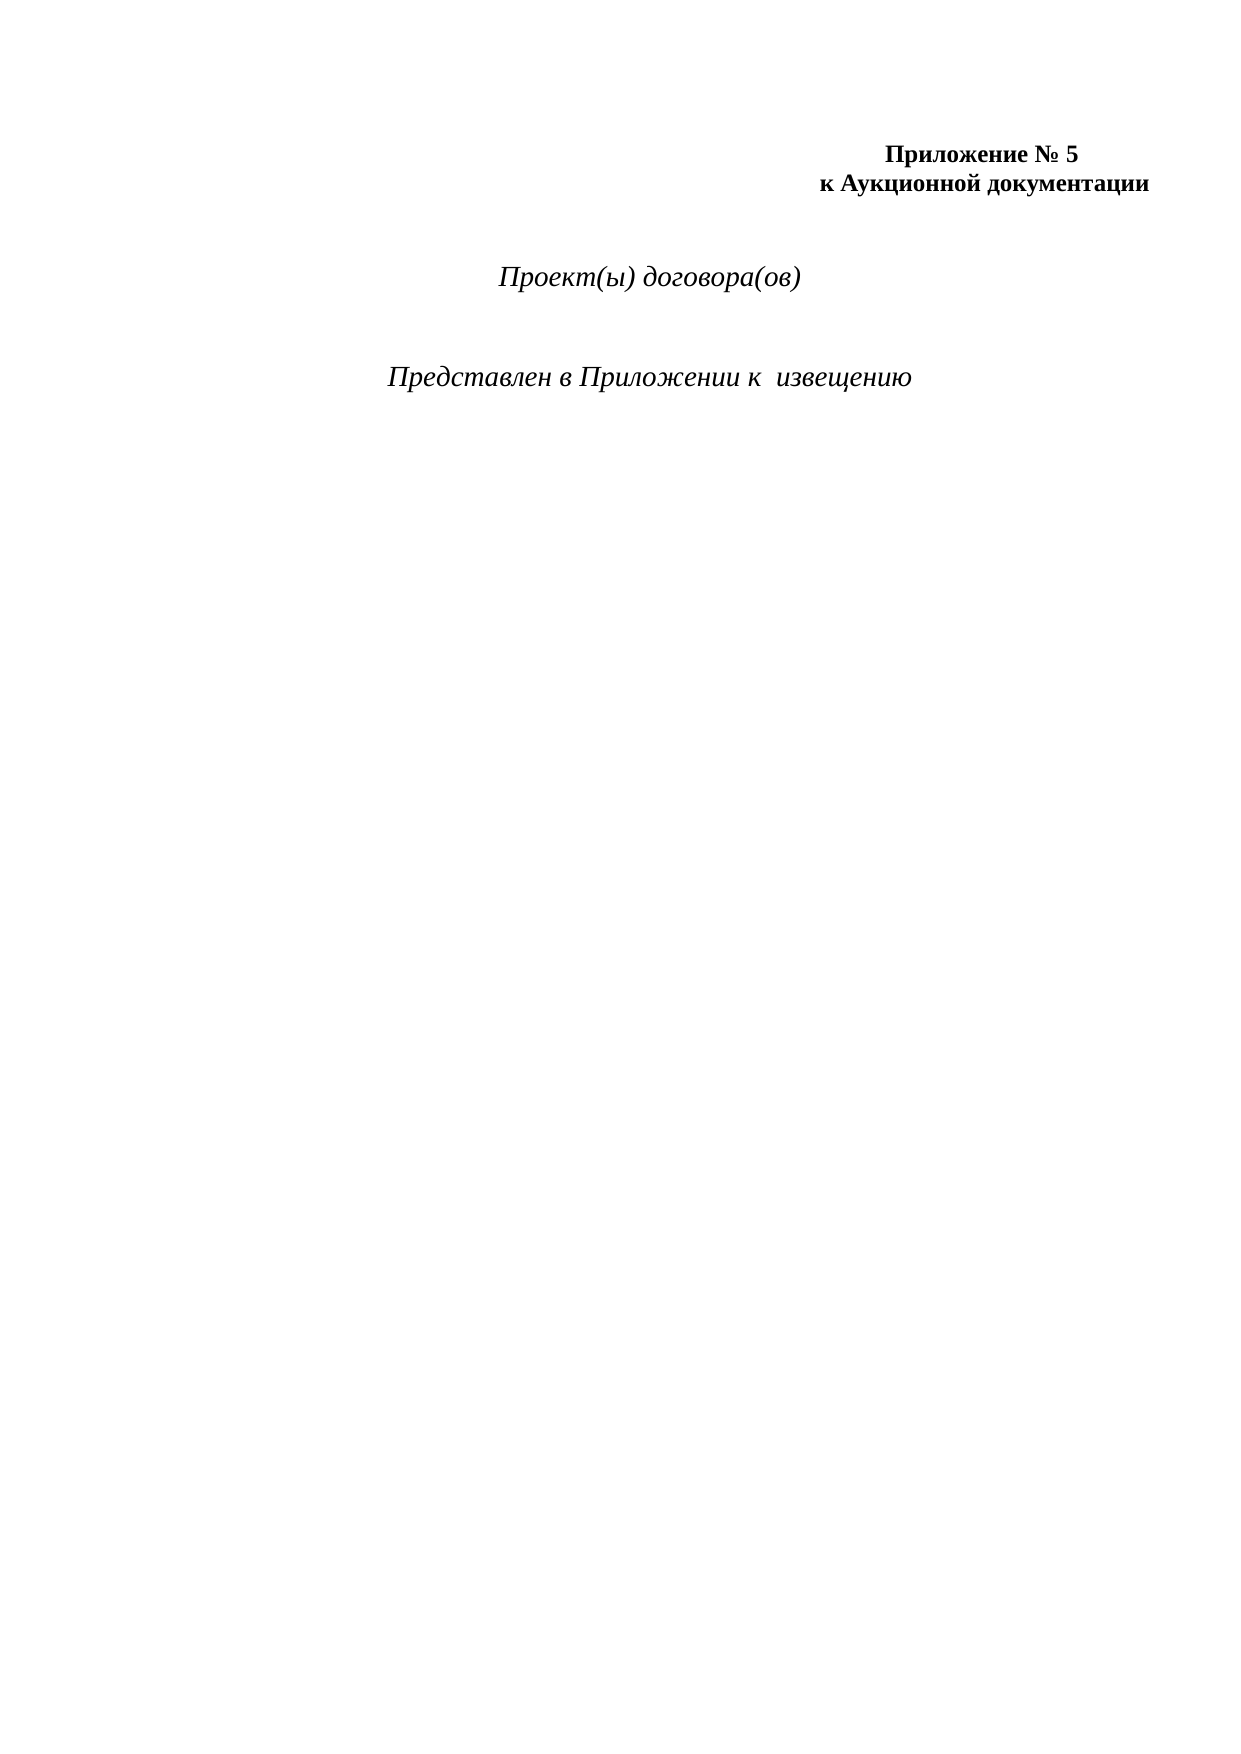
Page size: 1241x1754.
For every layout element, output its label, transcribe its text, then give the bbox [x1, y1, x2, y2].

text к Аукционной документации [118, 168, 1149, 196]
text Проект(ы) договора(ов) [118, 259, 1181, 292]
text Представлен в Приложении к извещению [118, 359, 1181, 421]
subtitle Приложение № 5 [782, 139, 1181, 168]
